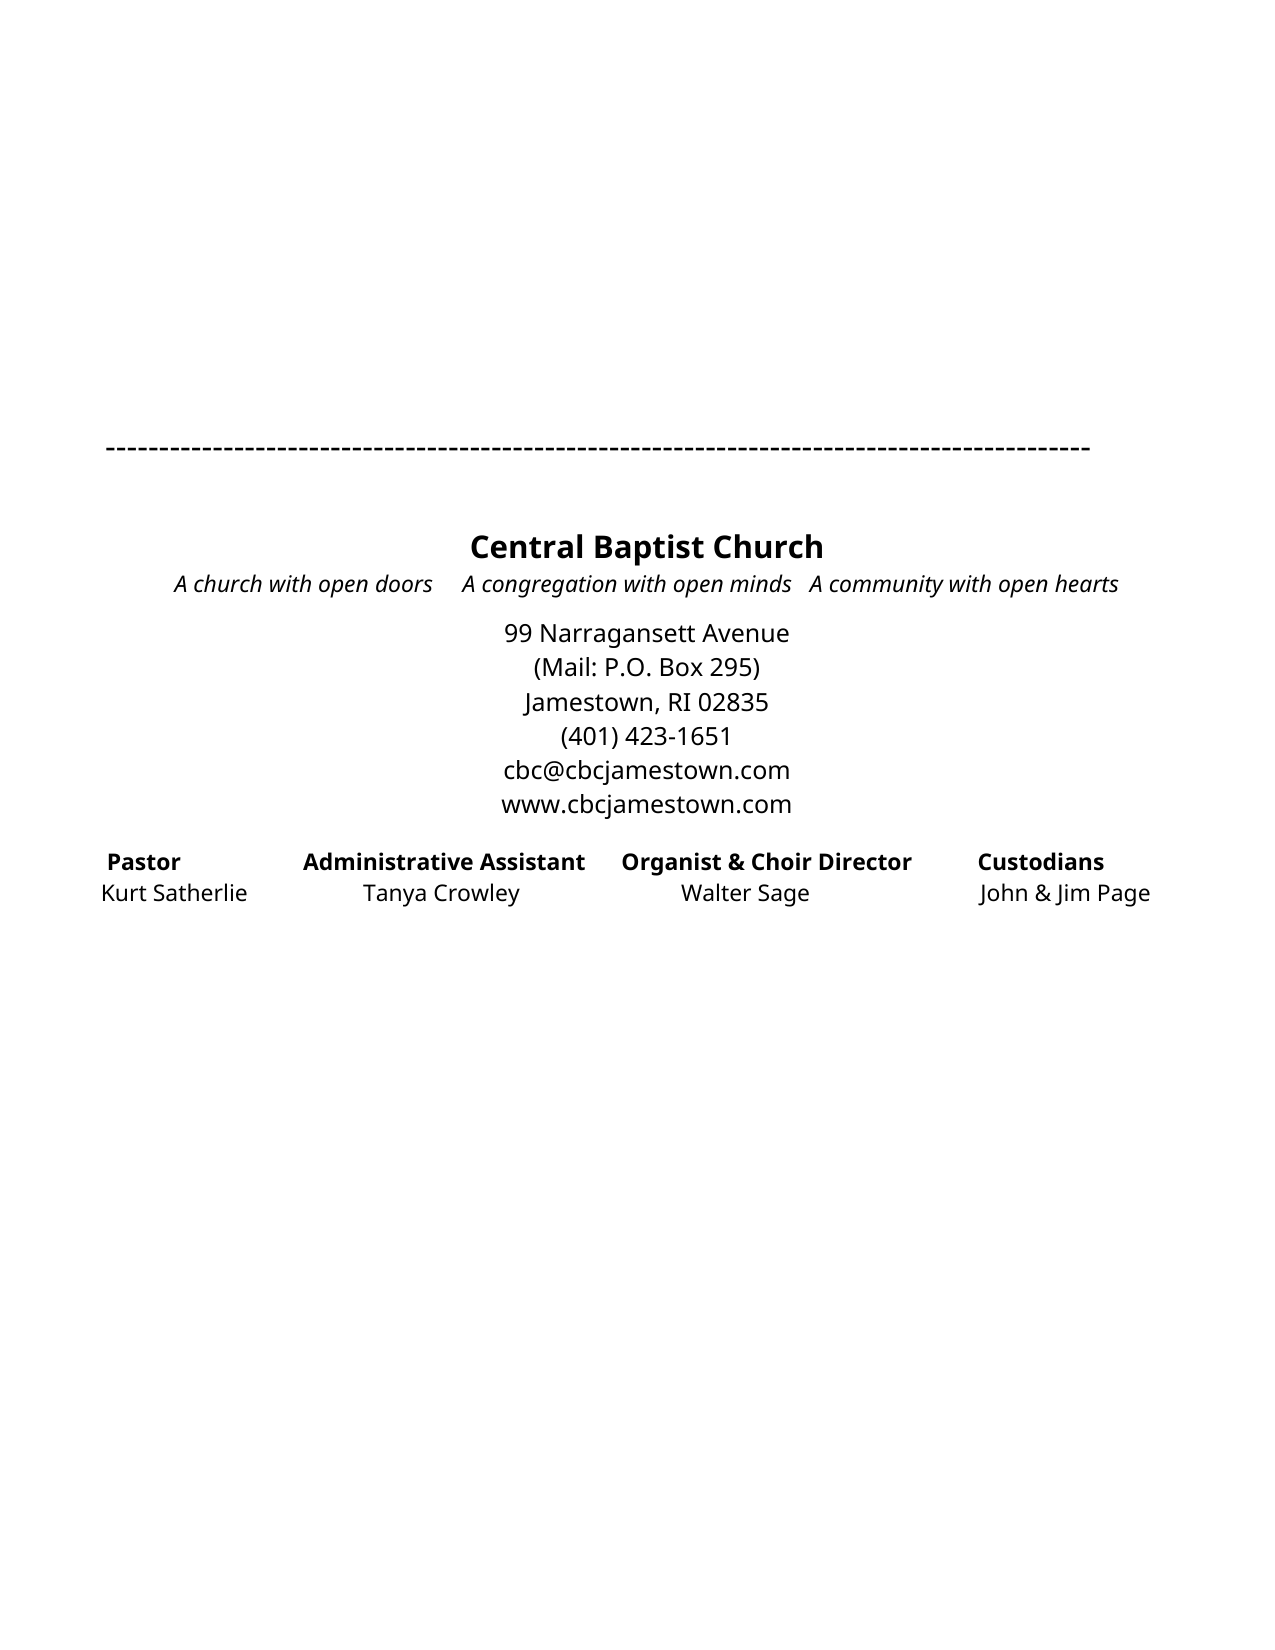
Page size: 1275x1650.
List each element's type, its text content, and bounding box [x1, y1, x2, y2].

text Central Baptist Church A church with open doors A congregation with open minds A community with open hearts 99 Narragansett Avenue (Mail: P.O. Box 295) Jamestown, RI 02835 (401) 423-1651 cbc@cbcjamestown.com www.cbcjamestown.com [77, 525, 1217, 820]
text -------------------------------------------------------------------------------------------- [105, 423, 1170, 468]
text Pastor Administrative Assistant Organist & Choir Director Custodians Kurt Satherlie Tanya Crowley Walter Sage John & Jim Page [77, 846, 1226, 908]
